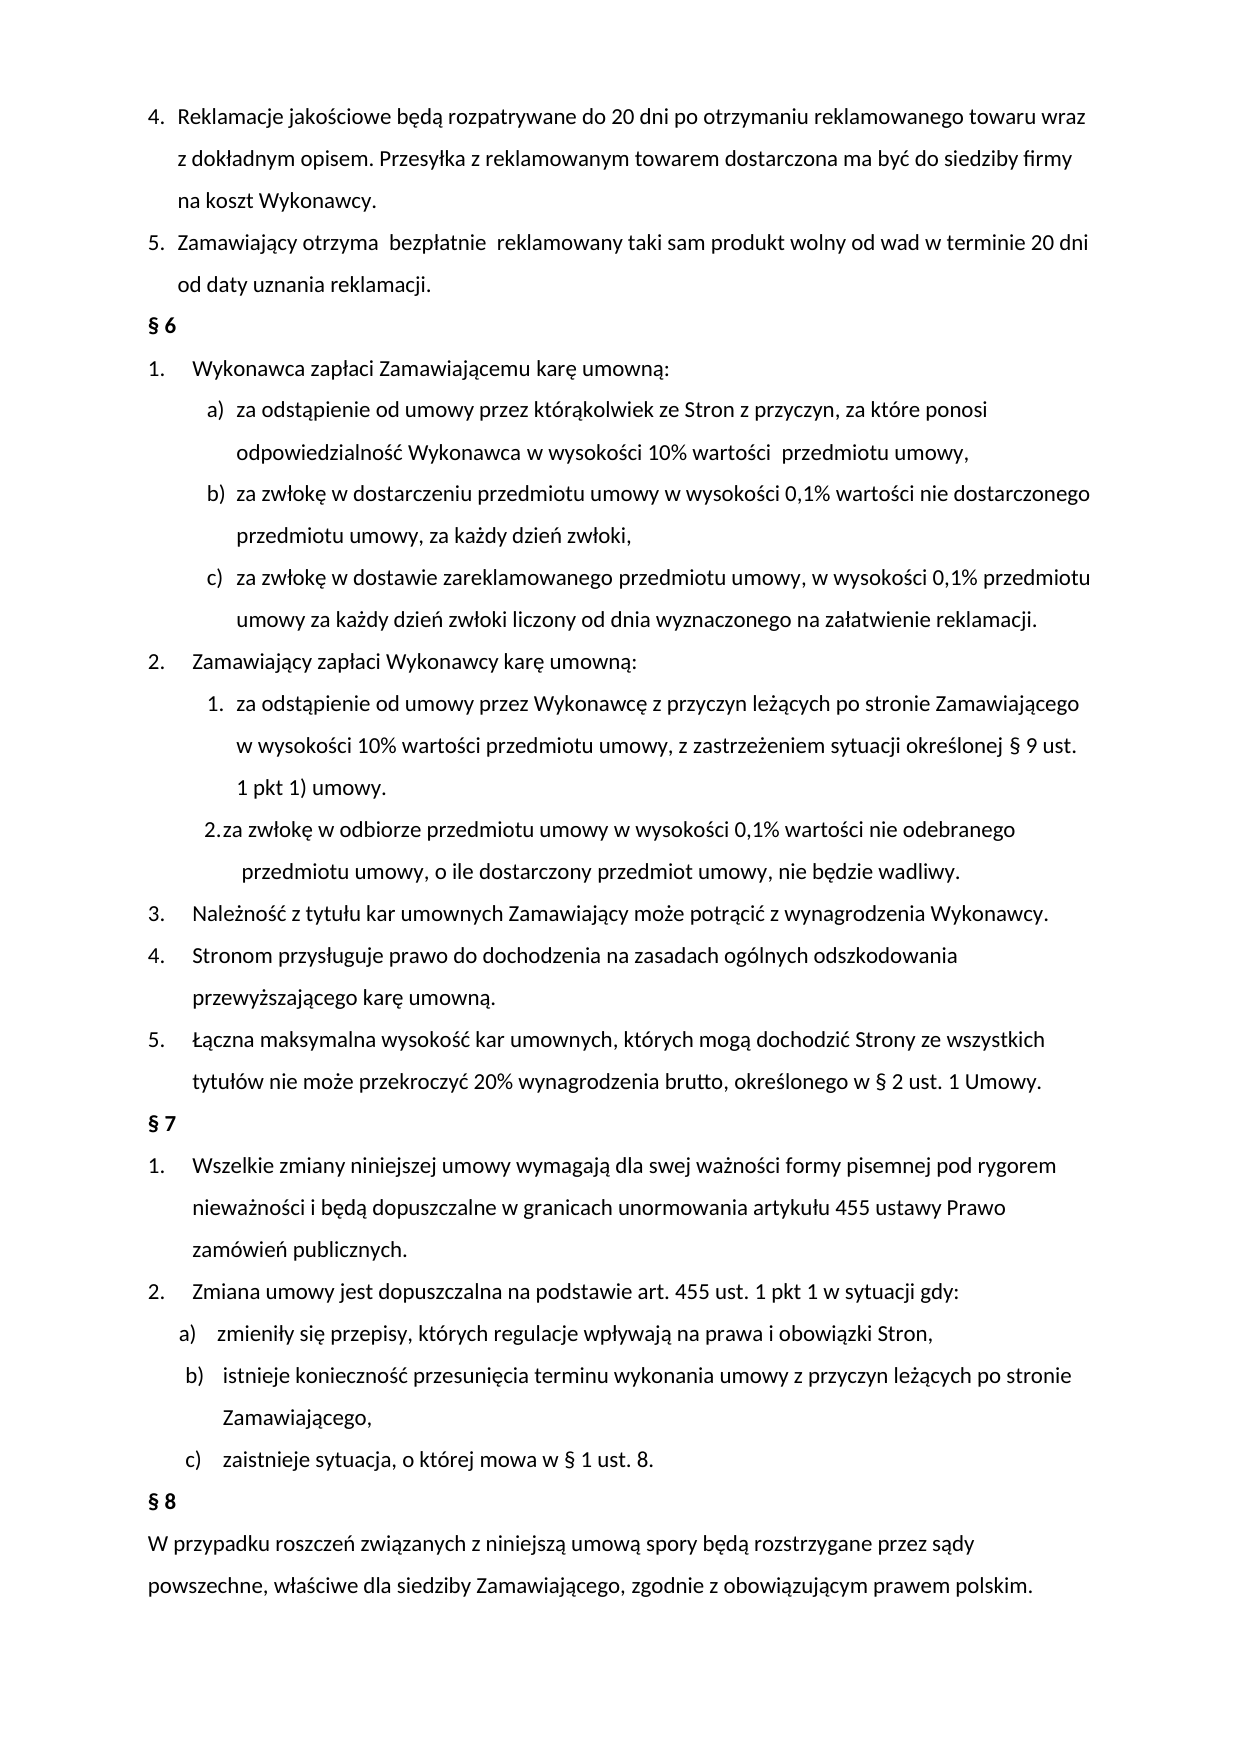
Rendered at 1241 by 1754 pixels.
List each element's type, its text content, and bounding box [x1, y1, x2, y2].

text 3. Należność z tytułu kar umownych Zamawiający może potrącić z wynagrodzenia Wykonawcy. [148, 899, 1093, 927]
text § 8 [148, 1487, 1093, 1515]
list zaistnieje sytuacja, o której mowa w § 1 ust. 8. [185, 1445, 1093, 1473]
text § 7 [148, 1109, 1093, 1137]
list istnieje konieczność przesunięcia terminu wykonania umowy z przyczyn leżących po stronie Zamawiającego, [185, 1361, 1093, 1431]
list Zamawiający otrzyma bezpłatnie reklamowany taki sam produkt wolny od wad w terminie 20 dni od daty uznania reklamacji. [148, 228, 1093, 298]
text a) za odstąpienie od umowy przez którąkolwiek ze Stron z przyczyn, za które ponosi odpowiedzialność Wykonawca w wysokości 10% wartości przedmiotu umowy, [207, 396, 1093, 466]
text W przypadku roszczeń związanych z niniejszą umową spory będą rozstrzygane przez sądy powszechne, właściwe dla siedziby Zamawiającego, zgodnie z obowiązującym prawem polskim. [148, 1529, 1093, 1599]
list Reklamacje jakościowe będą rozpatrywane do 20 dni po otrzymaniu reklamowanego towaru wraz z dokładnym opisem. Przesyłka z reklamowanym towarem dostarczona ma być do siedziby firmy na koszt Wykonawcy. [148, 102, 1093, 214]
text a) zmieniły się przepisy, których regulacje wpływają na prawa i obowiązki Stron, [148, 1319, 1093, 1347]
text § 6 [148, 312, 1093, 340]
list za odstąpienie od umowy przez Wykonawcę z przyczyn leżących po stronie Zamawiającego w wysokości 10% wartości przedmiotu umowy, z zastrzeżeniem sytuacji określonej § 9 ust. 1 pkt 1) umowy. [207, 689, 1093, 801]
text 2. Zmiana umowy jest dopuszczalna na podstawie art. 455 ust. 1 pkt 1 w sytuacji gdy: [148, 1277, 1093, 1305]
text 1. Wykonawca zapłaci Zamawiającemu karę umowną: [148, 354, 1093, 382]
list za zwłokę w odbiorze przedmiotu umowy w wysokości 0,1% wartości nie odebranego przedmiotu umowy, o ile dostarczony przedmiot umowy, nie będzie wadliwy. [204, 815, 1093, 885]
text 5. Łączna maksymalna wysokość kar umownych, których mogą dochodzić Strony ze wszystkich tytułów nie może przekroczyć 20% wynagrodzenia brutto, określonego w § 2 ust. 1 Umowy. [148, 1025, 1093, 1095]
text 1. Wszelkie zmiany niniejszej umowy wymagają dla swej ważności formy pisemnej pod rygorem nieważności i będą dopuszczalne w granicach unormowania artykułu 455 ustawy Prawo zamówień publicznych. [148, 1151, 1093, 1263]
text 4. Stronom przysługuje prawo do dochodzenia na zasadach ogólnych odszkodowania przewyższającego karę umowną. [148, 941, 1093, 1011]
text 2. Zamawiający zapłaci Wykonawcy karę umowną: [148, 647, 1093, 676]
text c) za zwłokę w dostawie zareklamowanego przedmiotu umowy, w wysokości 0,1% przedmiotu umowy za każdy dzień zwłoki liczony od dnia wyznaczonego na załatwienie reklamacji. [207, 563, 1093, 633]
text b) za zwłokę w dostarczeniu przedmiotu umowy w wysokości 0,1% wartości nie dostarczonego przedmiotu umowy, za każdy dzień zwłoki, [207, 479, 1093, 549]
